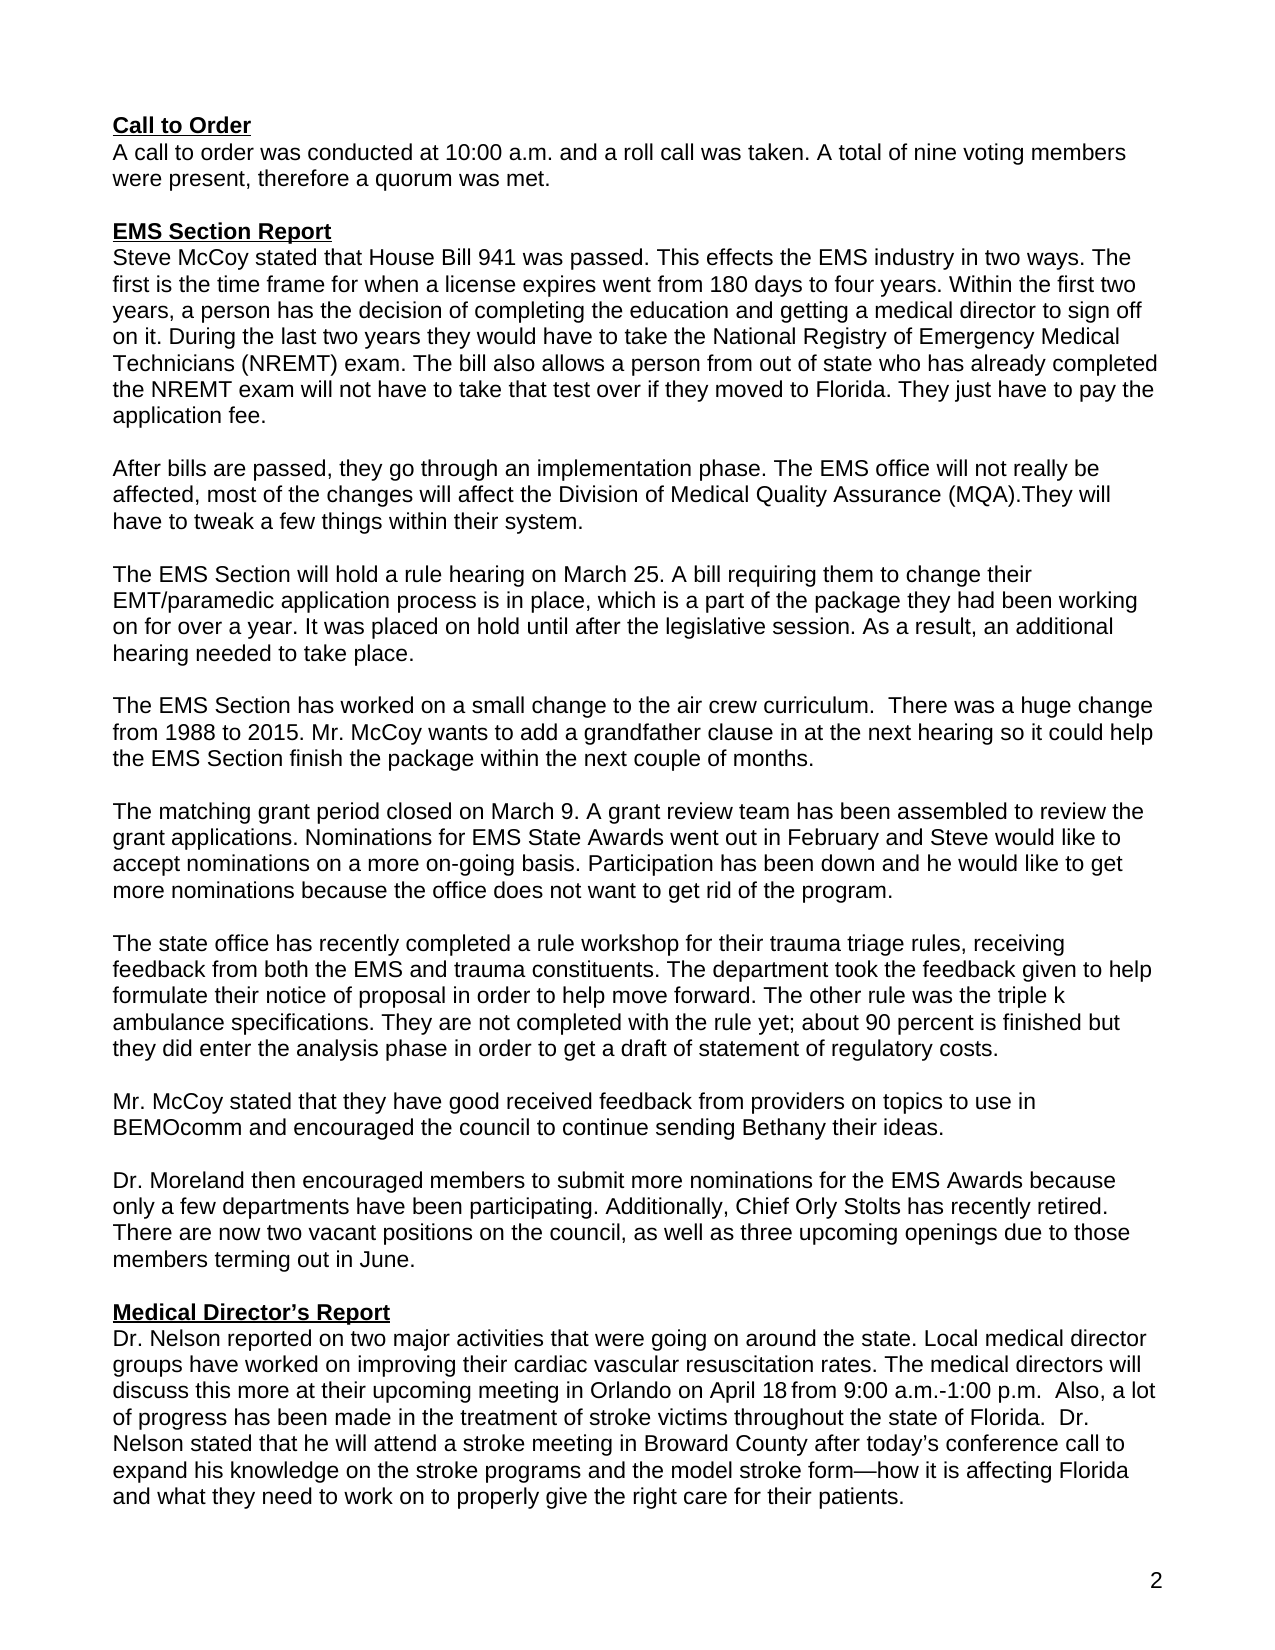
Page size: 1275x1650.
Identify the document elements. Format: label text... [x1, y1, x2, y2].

text Call to Order [112, 112, 1162, 139]
text The matching grant period closed on March 9. A grant review team has been assembled to review the grant applications. Nominations for EMS State Awards went out in February and Steve would like to accept nominations on a more on-going basis. Participation has been down and he would like to get more nominations because the office does not want to get rid of the program. [112, 798, 1162, 903]
text The state office has recently completed a rule workshop for their trauma triage rules, receiving feedback from both the EMS and trauma constituents. The department took the feedback given to help formulate their notice of proposal in order to help move forward. The other rule was the triple k ambulance specifications. They are not completed with the rule yet; about 90 percent is finished but they did enter the analysis phase in order to get a draft of statement of regulatory costs. [112, 929, 1162, 1061]
text The EMS Section has worked on a small change to the air crew curriculum. There was a huge change from 1988 to 2015. Mr. McCoy wants to add a grandfather clause in at the next hearing so it could help the EMS Section finish the package within the next couple of months. [112, 692, 1162, 771]
text After bills are passed, they go through an implementation phase. The EMS office will not really be affected, most of the changes will affect the Division of Medical Quality Assurance (MQA).They will have to tweak a few things within their system. [112, 455, 1162, 534]
text Dr. Moreland then encouraged members to submit more nominations for the EMS Awards because only a few departments have been participating. Additionally, Chief Orly Stolts has recently retired. There are now two vacant positions on the council, as well as three upcoming openings due to those members terming out in June. [112, 1167, 1162, 1272]
text The EMS Section will hold a rule hearing on March 25. A bill requiring them to change their EMT/paramedic application process is in place, which is a part of the package they had been working on for over a year. It was placed on hold until after the legislative session. As a result, an additional hearing needed to take place. [112, 561, 1162, 666]
text Steve McCoy stated that House Bill 941 was passed. This effects the EMS industry in two ways. The first is the time frame for when a license expires went from 180 days to four years. Within the first two years, a person has the decision of completing the education and getting a medical director to sign off on it. During the last two years they would have to take the National Registry of Emergency Medical Technicians (NREMT) exam. The bill also allows a person from out of state who has already completed the NREMT exam will not have to take that test over if they moved to Florida. They just have to pay the application fee. [112, 244, 1162, 429]
text Dr. Nelson reported on two major activities that were going on around the state. Local medical director groups have worked on improving their cardiac vascular resuscitation rates. The medical directors will discuss this more at their upcoming meeting in Orlando on April 18 from 9:00 a.m.-1:00 p.m. Also, a lot of progress has been made in the treatment of stroke victims throughout the state of Florida. Dr. Nelson stated that he will attend a stroke meeting in Broward County after today’s conference call to expand his knowledge on the stroke programs and the model stroke form—how it is affecting Florida and what they need to work on to properly give the right care for their patients. [112, 1325, 1162, 1509]
text EMS Section Report [112, 218, 1162, 244]
text Medical Director’s Report [112, 1298, 1162, 1325]
text A call to order was conducted at 10:00 a.m. and a roll call was taken. A total of nine voting members were present, therefore a quorum was met. [112, 139, 1162, 192]
text Mr. McCoy stated that they have good received feedback from providers on topics to use in BEMOcomm and encouraged the council to continue sending Bethany their ideas. [112, 1088, 1162, 1140]
